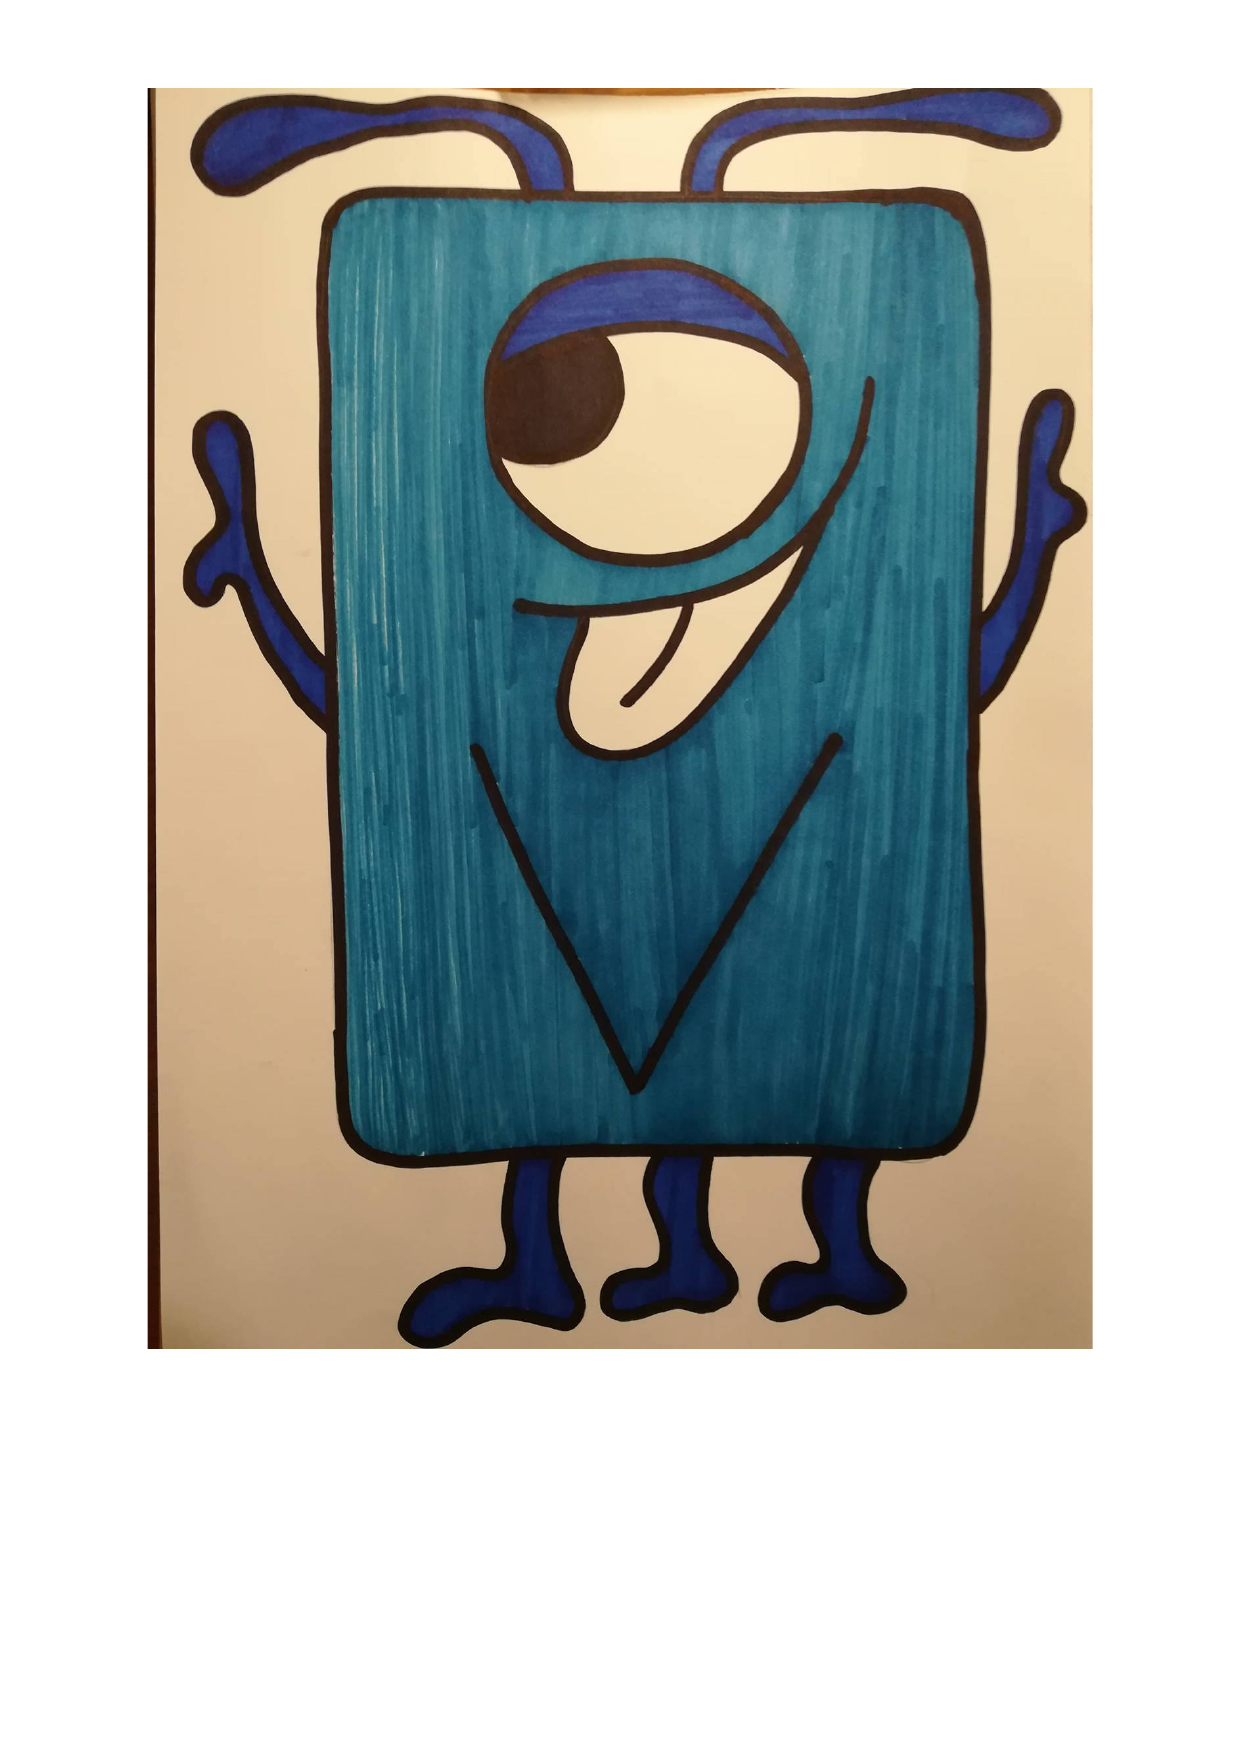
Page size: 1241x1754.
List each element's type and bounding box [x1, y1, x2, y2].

picture [147, 88, 1093, 1349]
